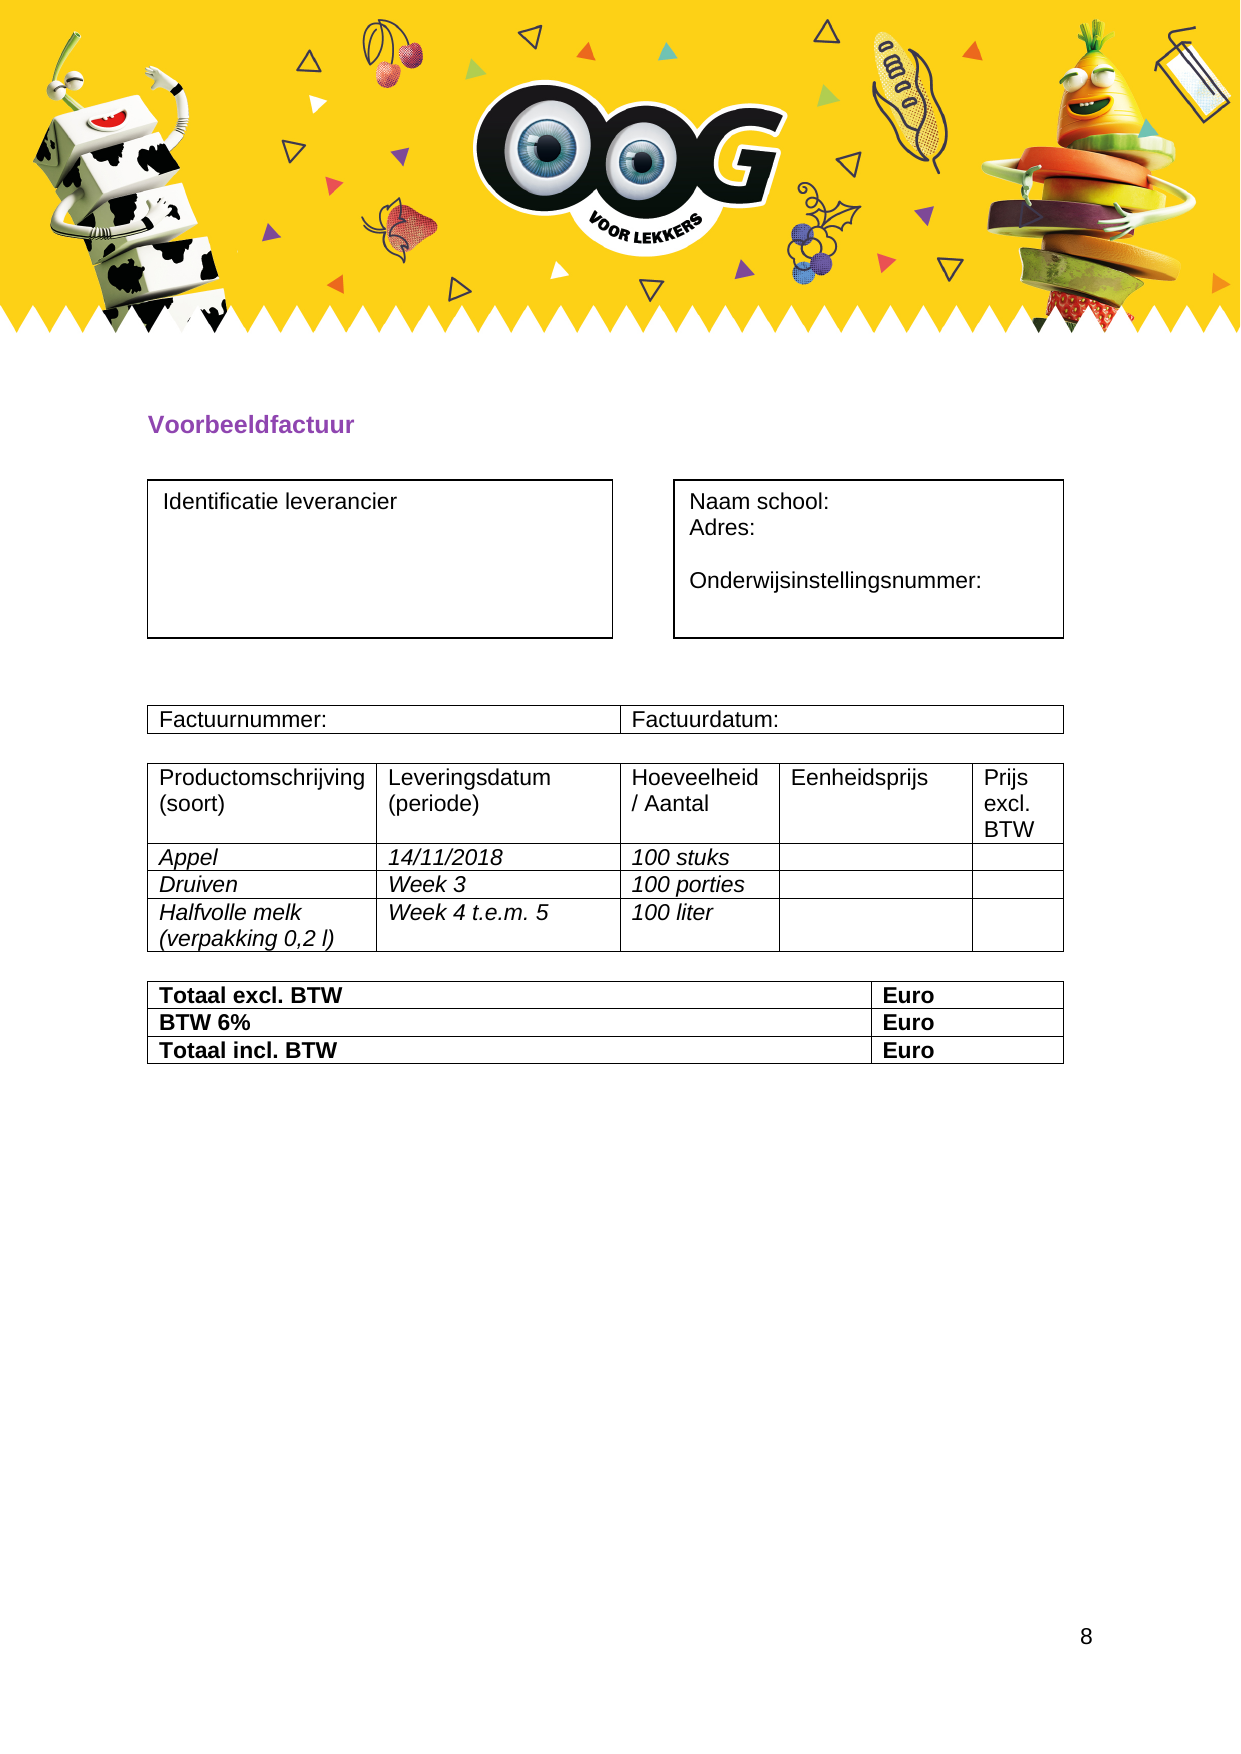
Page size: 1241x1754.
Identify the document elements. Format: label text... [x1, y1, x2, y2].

table_header Factuurdatum: [621, 706, 1063, 733]
table_cell Euro [872, 1009, 1063, 1036]
table_header Hoeveelheid / Aantal [621, 764, 779, 843]
table_cell [973, 871, 1063, 897]
table_cell 14/11/2018 [377, 844, 620, 870]
table_header Totaal excl. BTW [148, 982, 871, 1008]
picture [0, 0, 1241, 357]
table_cell Appel [148, 844, 376, 870]
table_header Productomschrijving (soort) [148, 764, 376, 843]
table_cell [780, 844, 972, 870]
table_cell [973, 844, 1063, 870]
table_cell 100 porties [621, 871, 779, 897]
table_cell Week 3 [377, 871, 620, 897]
table_cell Halfvolle melk (verpakking 0,2 l) [148, 899, 376, 951]
table_cell 100 liter [621, 899, 779, 951]
table_cell Week 4 t.e.m. 5 [377, 899, 620, 951]
table_cell [780, 871, 972, 897]
table_header Prijs excl. BTW [973, 764, 1063, 843]
table_cell Euro [872, 1037, 1063, 1063]
table_cell Totaal incl. BTW [148, 1037, 871, 1063]
table_cell 100 stuks [621, 844, 779, 870]
table_cell [973, 899, 1063, 951]
table_cell BTW 6% [148, 1009, 871, 1036]
table_header Euro [872, 982, 1063, 1008]
table_header Eenheidsprijs [780, 764, 972, 843]
table_header Factuurnummer: [148, 706, 620, 733]
text Voorbeeldfactuur [148, 410, 1093, 439]
table_header Leveringsdatum (periode) [377, 764, 620, 843]
table_cell [780, 899, 972, 951]
table_cell Druiven [148, 871, 376, 897]
